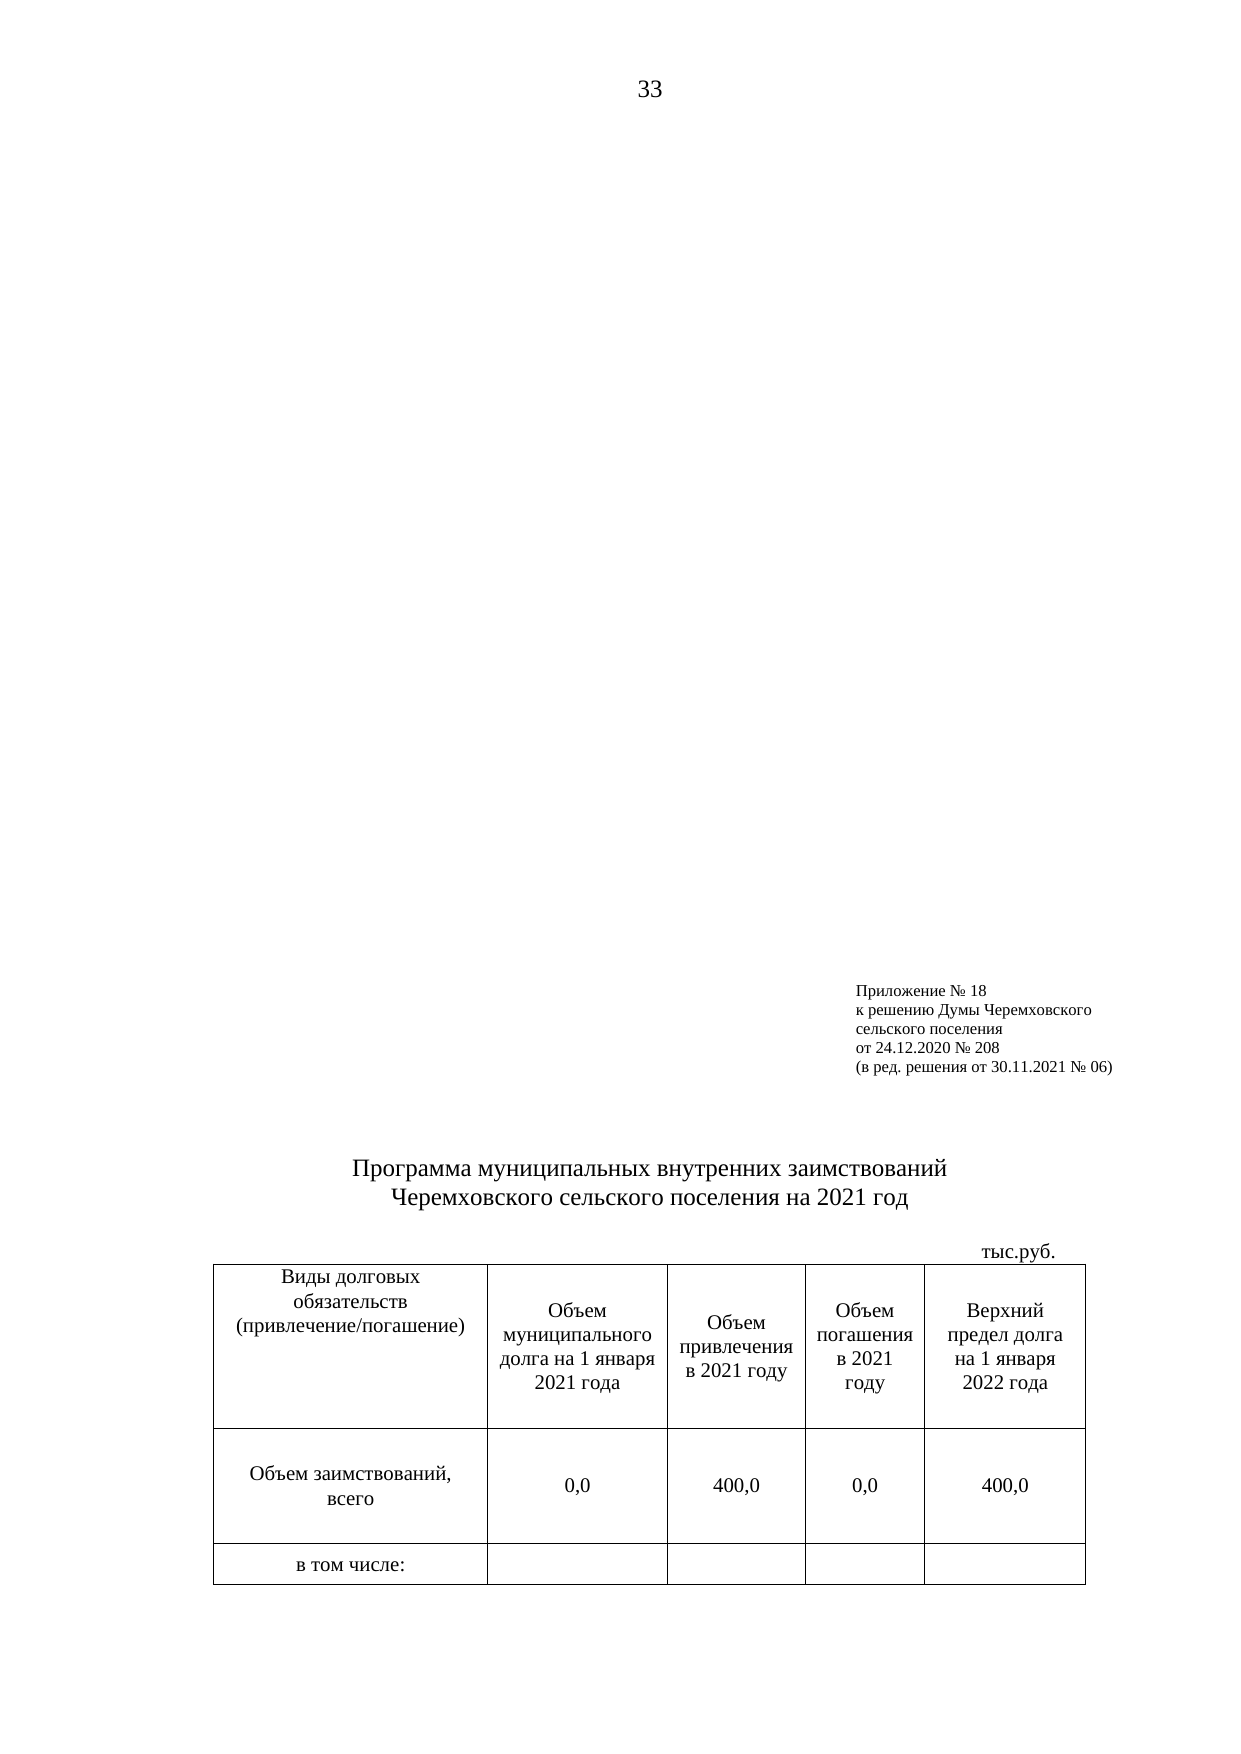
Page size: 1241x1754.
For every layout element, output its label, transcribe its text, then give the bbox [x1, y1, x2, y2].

text Приложение № 18 [827, 981, 1181, 1000]
text от 24.12.2020 № 208 [812, 1038, 1181, 1057]
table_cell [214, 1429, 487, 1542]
text Программа муниципальных внутренних заимствований [118, 1153, 1181, 1182]
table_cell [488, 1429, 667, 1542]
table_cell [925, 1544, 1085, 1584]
text Черемховского сельского поселения на 2021 год [118, 1182, 1181, 1211]
text к решению Думы Черемховского [812, 1000, 1181, 1019]
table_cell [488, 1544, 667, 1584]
text тыс.руб. [118, 1239, 1181, 1263]
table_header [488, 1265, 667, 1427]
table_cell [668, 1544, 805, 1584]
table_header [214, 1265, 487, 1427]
text сельского поселения [812, 1019, 1181, 1038]
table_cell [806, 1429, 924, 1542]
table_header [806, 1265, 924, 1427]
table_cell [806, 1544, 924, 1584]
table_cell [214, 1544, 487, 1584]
text (в ред. решения от 30.11.2021 № 06) [812, 1057, 1181, 1076]
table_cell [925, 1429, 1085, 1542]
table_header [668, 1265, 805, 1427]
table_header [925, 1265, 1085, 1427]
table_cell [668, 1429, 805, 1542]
